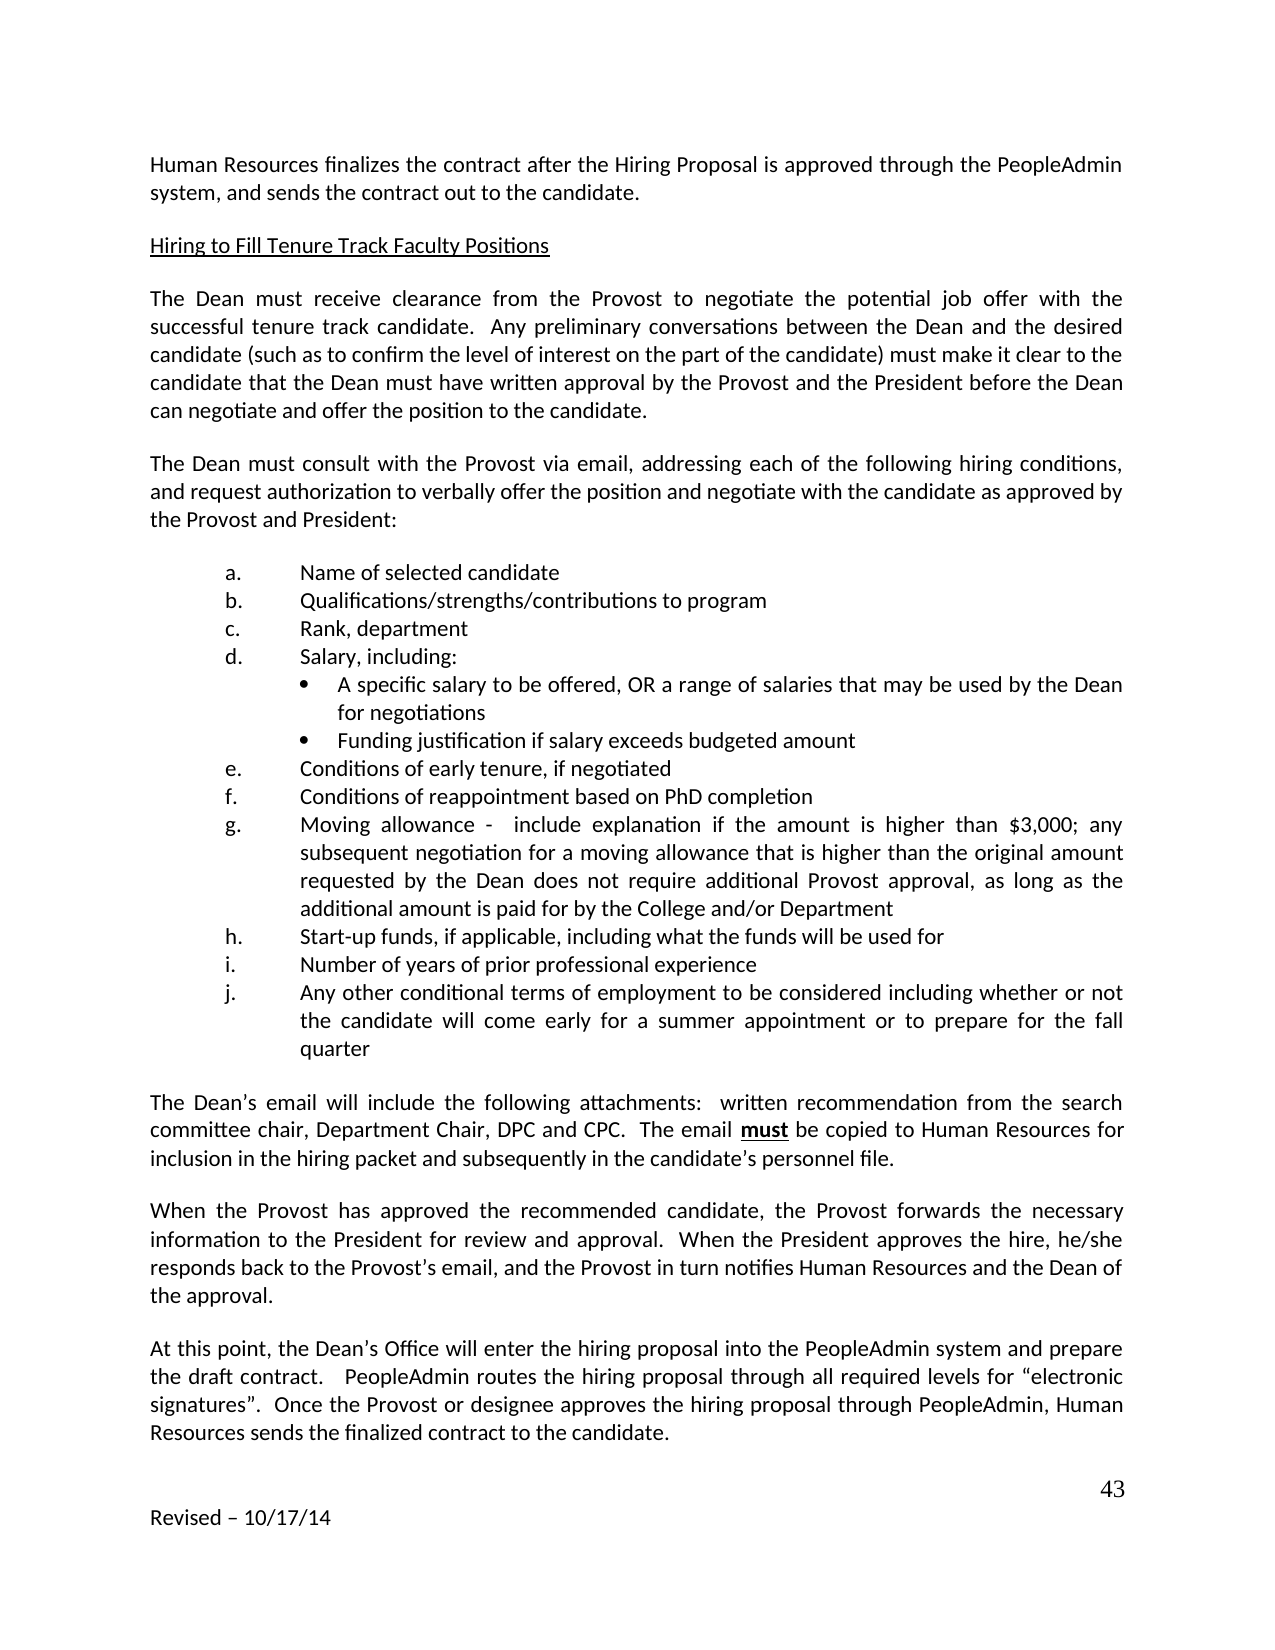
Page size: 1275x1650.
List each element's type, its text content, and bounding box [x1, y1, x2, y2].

text h. Start-up funds, if applicable, including what the funds will be used for [225, 922, 1125, 951]
text g. Moving allowance - include explanation if the amount is higher than $3,000; any subsequent negotiation for a moving allowance that is higher than the original amount requested by the Dean does not require additional Provost approval, as long as the additional amount is paid for by the College and/or Department [225, 810, 1125, 922]
list A specific salary to be offered, OR a range of salaries that may be used by the Dean for negotiations [300, 670, 1125, 726]
text b. Qualifications/strengths/contributions to program [225, 586, 1125, 614]
text Human Resources finalizes the contract after the Hiring Proposal is approved through the PeopleAdmin system, and sends the contract out to the candidate. [150, 150, 1125, 206]
text The Dean must receive clearance from the Provost to negotiate the potential job offer with the successful tenure track candidate. Any preliminary conversations between the Dean and the desired candidate (such as to confirm the level of interest on the part of the candidate) must make it clear to the candidate that the Dean must have written approval by the Provost and the President before the Dean can negotiate and offer the position to the candidate. [150, 284, 1125, 424]
text j. Any other conditional terms of employment to be considered including whether or not the candidate will come early for a summer appointment or to prepare for the fall quarter [225, 978, 1125, 1063]
text c. Rank, department [225, 614, 1125, 642]
text d. Salary, including: [225, 642, 1125, 670]
text When the Provost has approved the recommended candidate, the Provost forwards the necessary information to the President for review and approval. When the President approves the hire, he/she responds back to the Provost’s email, and the Provost in turn notifies Human Resources and the Dean of the approval. [150, 1197, 1125, 1309]
text At this point, the Dean’s Office will enter the hiring proposal into the PeopleAdmin system and prepare the draft contract. PeopleAdmin routes the hiring proposal through all required levels for “electronic signatures”. Once the Provost or designee approves the hiring proposal through PeopleAdmin, Human Resources sends the finalized contract to the candidate. [150, 1334, 1125, 1446]
text Hiring to Fill Tenure Track Faculty Positions [150, 231, 1125, 259]
list Funding justification if salary exceeds budgeted amount [300, 726, 1125, 754]
text The Dean’s email will include the following attachments: written recommendation from the search committee chair, Department Chair, DPC and CPC. The email must be copied to Human Resources for inclusion in the hiring packet and subsequently in the candidate’s personnel file. [150, 1088, 1125, 1172]
text a. Name of selected candidate [225, 558, 1125, 586]
text The Dean must consult with the Provost via email, addressing each of the following hiring conditions, and request authorization to verbally offer the position and negotiate with the candidate as approved by the Provost and President: [150, 449, 1125, 533]
text e. Conditions of early tenure, if negotiated [225, 754, 1125, 782]
text f. Conditions of reappointment based on PhD completion [225, 782, 1125, 810]
text i. Number of years of prior professional experience [225, 951, 1125, 978]
